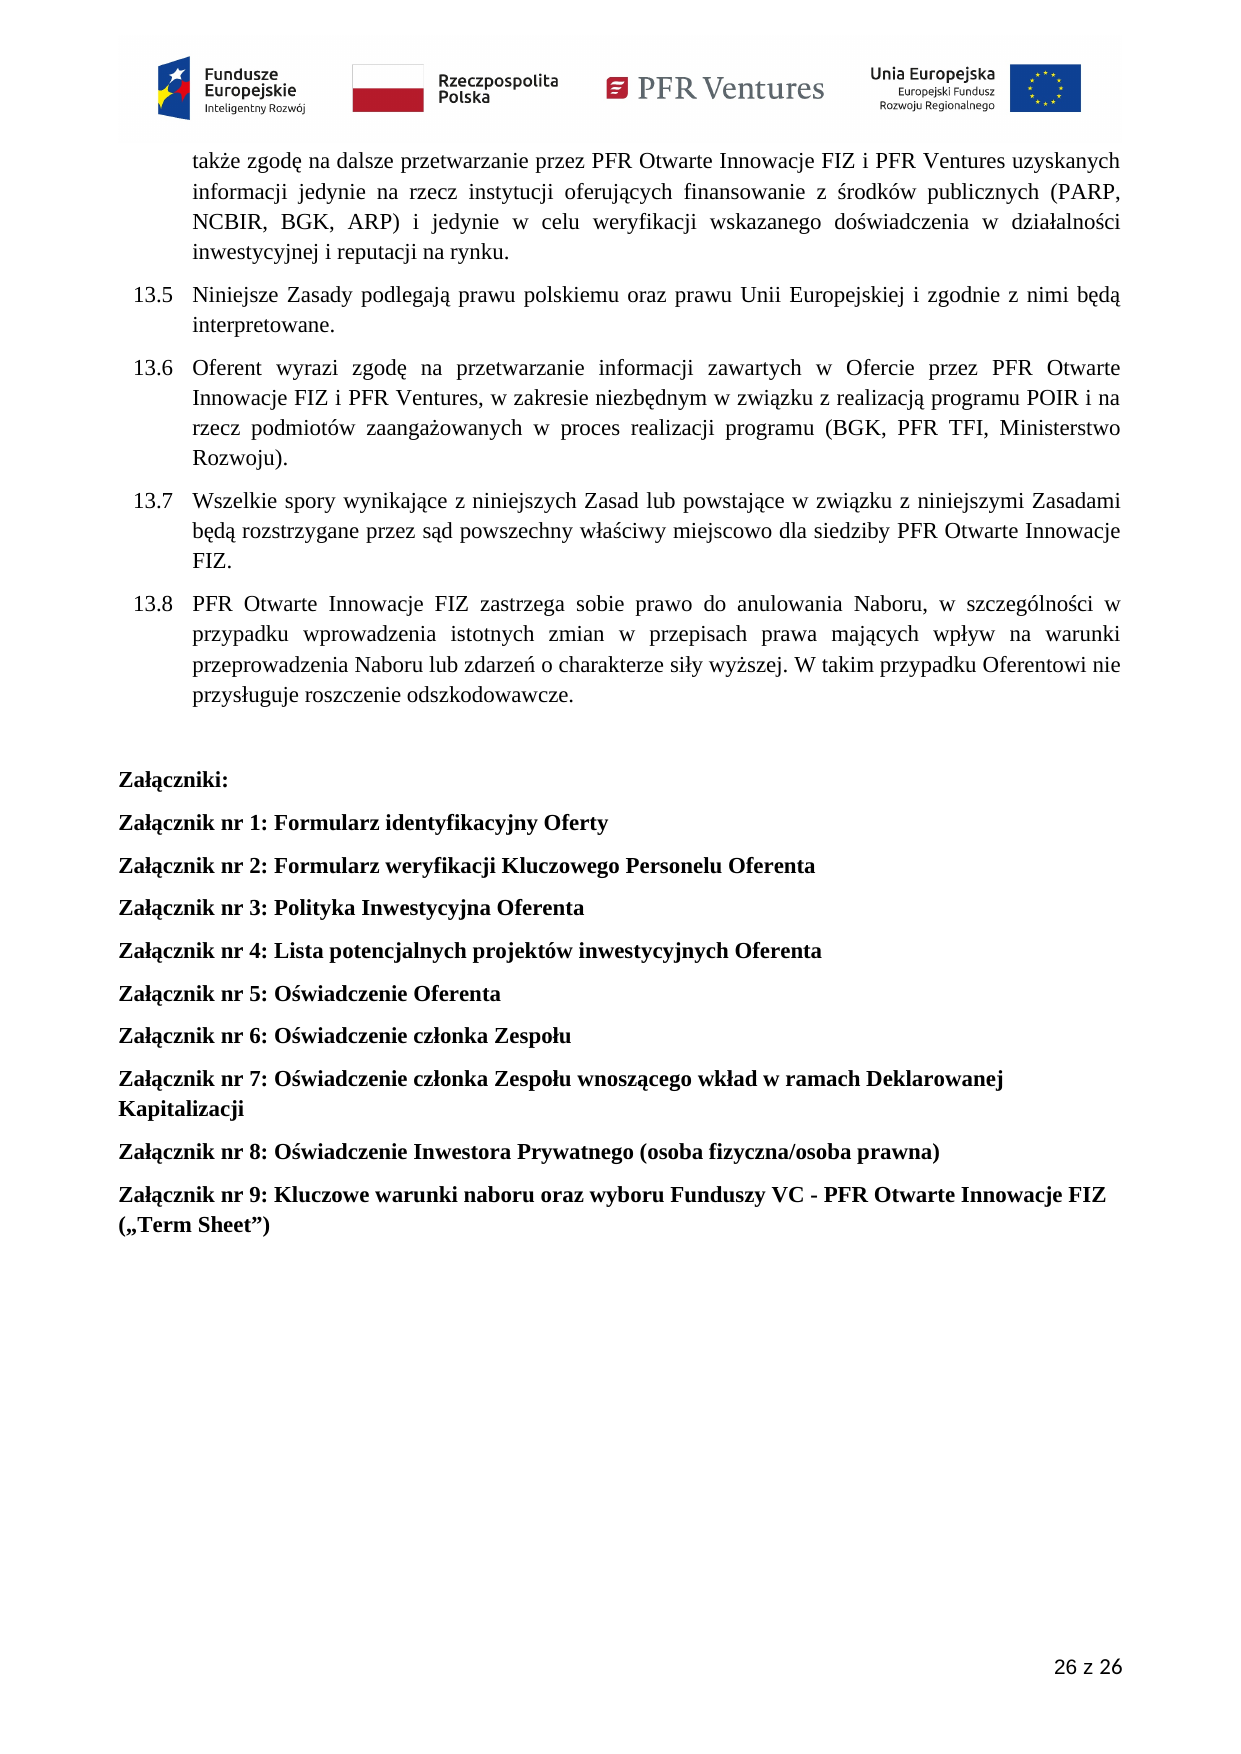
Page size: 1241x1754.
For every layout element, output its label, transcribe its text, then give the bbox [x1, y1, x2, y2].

text Załącznik nr 9: Kluczowe warunki naboru oraz wyboru Funduszy VC - PFR Otwarte Innowacje FIZ („Term Sheet”) [118, 1181, 1122, 1237]
text Załączniki: [118, 766, 1122, 793]
text Załącznik nr 1: Formularz identyfikacyjny Oferty [118, 809, 1122, 835]
text Załącznik nr 5: Oświadczenie Oferenta [118, 980, 1122, 1006]
text Załącznik nr 3: Polityka Inwestycyjna Oferenta [118, 894, 1122, 921]
text Załącznik nr 7: Oświadczenie członka Zespołu wnoszącego wkład w ramach Deklarowanej Kapitalizacji [118, 1065, 1122, 1122]
text Niniejsze Zasady podlegają prawu polskiemu oraz prawu Unii Europejskiej i zgodnie z nimi będą interpretowane. [133, 281, 1122, 337]
text Załącznik nr 6: Oświadczenie członka Zespołu [118, 1023, 1122, 1049]
text Załącznik nr 8: Oświadczenie Inwestora Prywatnego (osoba fizyczna/osoba prawna) [118, 1138, 1122, 1164]
text Oferent wyrazi zgodę na przetwarzanie informacji zawartych w Ofercie przez PFR Otwarte Innowacje FIZ i PFR Ventures, w zakresie niezbędnym w związku z realizacją programu POIR i na rzecz podmiotów zaangażowanych w proces realizacji programu (BGK, PFR TFI, Ministerstwo Rozwoju). [133, 354, 1122, 471]
picture [118, 35, 1123, 143]
text Wszelkie spory wynikające z niniejszych Zasad lub powstające w związku z niniejszymi Zasadami będą rozstrzygane przez sąd powszechny właściwy miejscowo dla siedziby PFR Otwarte Innowacje FIZ. [133, 487, 1122, 574]
text Załącznik nr 2: Formularz weryfikacji Kluczowego Personelu Oferenta [118, 852, 1122, 878]
text Załącznik nr 4: Lista potencjalnych projektów inwestycyjnych Oferenta [118, 937, 1122, 963]
text PFR Otwarte Innowacje FIZ zastrzega sobie prawo do anulowania Naboru, w szczególności w przypadku wprowadzenia istotnych zmian w przepisach prawa mających wpływ na warunki przeprowadzenia Naboru lub zdarzeń o charakterze siły wyższej. W takim przypadku Oferentowi nie przysługuje roszczenie odszkodowawcze. [133, 590, 1122, 707]
